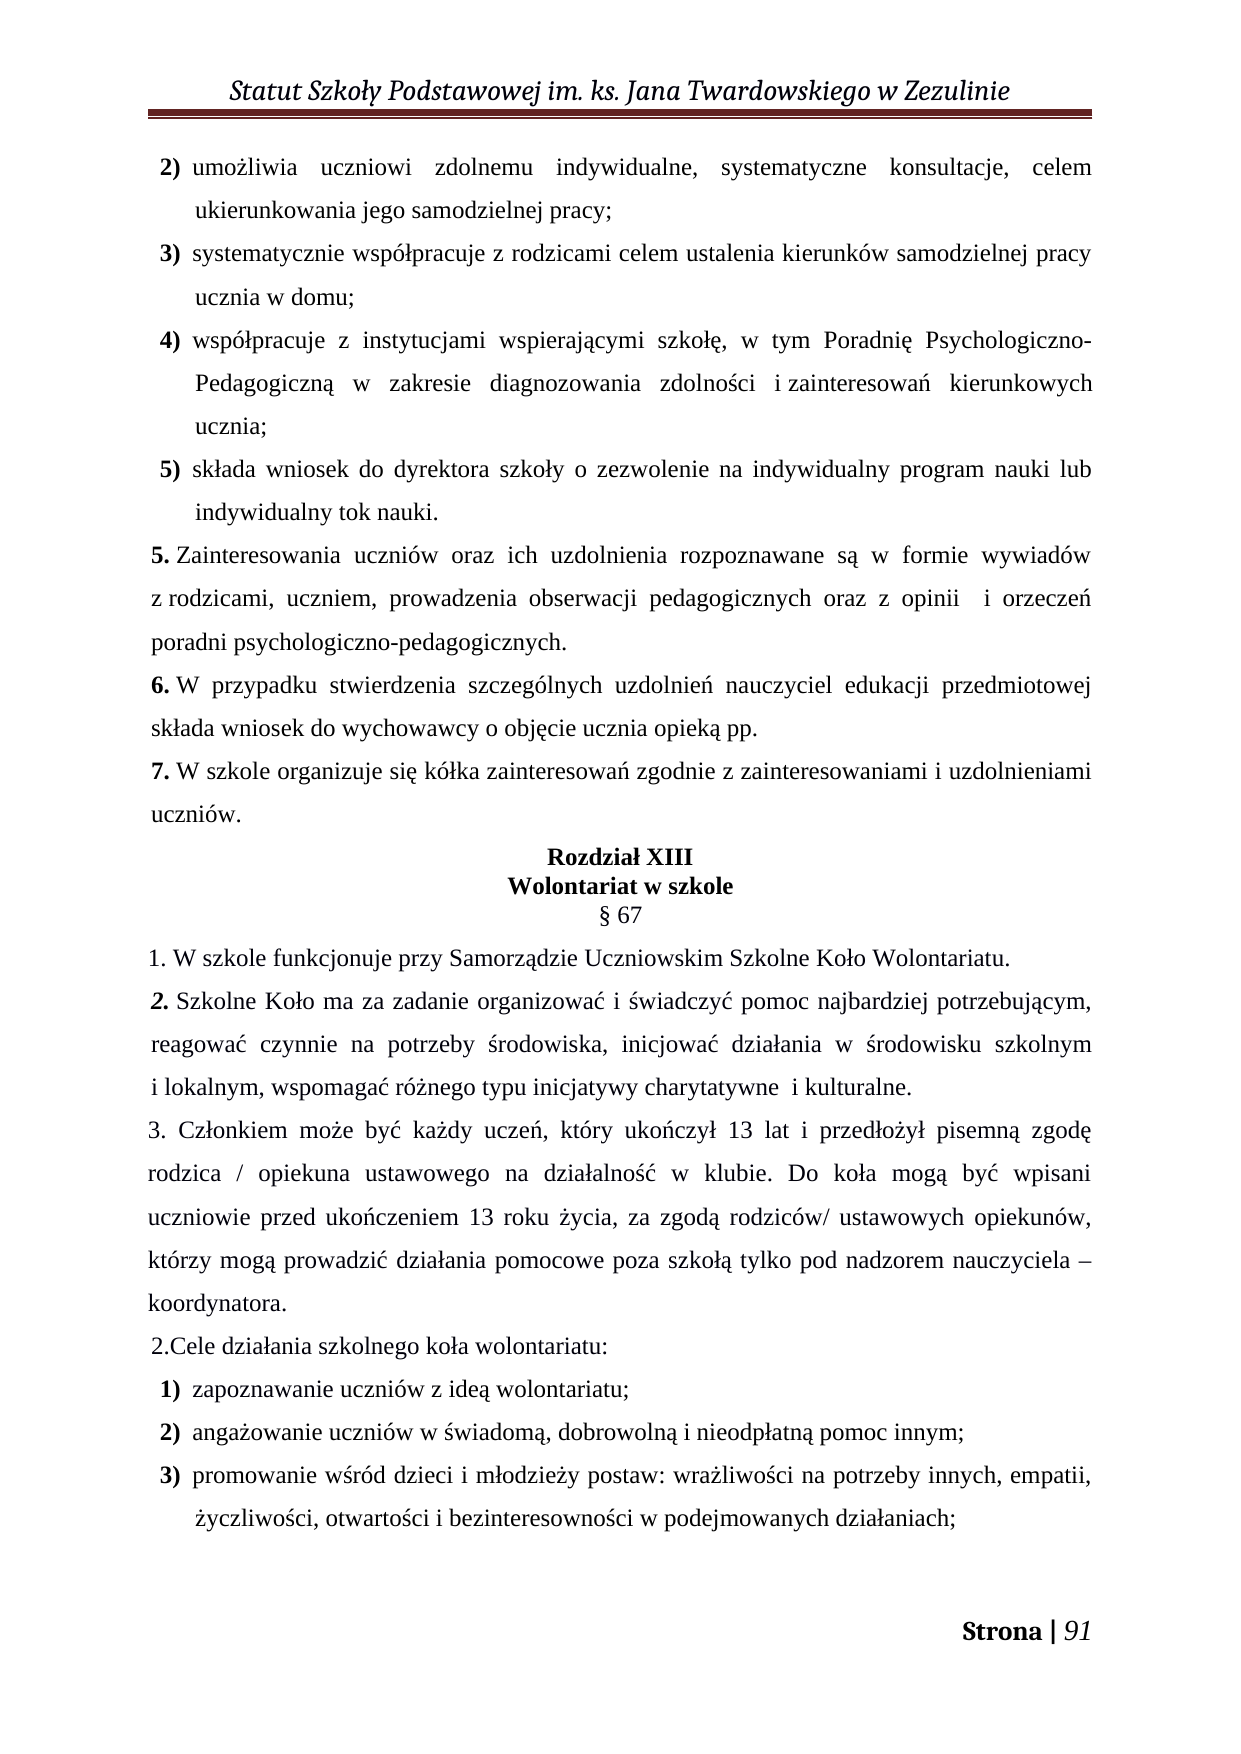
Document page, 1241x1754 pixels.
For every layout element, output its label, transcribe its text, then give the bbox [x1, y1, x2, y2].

list promowanie wśród dzieci i młodzieży postaw: wrażliwości na potrzeby innych, empatii, życzliwości, otwartości i bezinteresowności w podejmowanych działaniach; [159, 1460, 1092, 1532]
list 2.Cele działania szkolnego koła wolontariatu: [151, 1331, 1092, 1360]
list W szkole organizuje się kółka zainteresowań zgodnie z zainteresowaniami i uzdolnieniami uczniów. [151, 756, 1092, 828]
list angażowanie uczniów w świadomą, dobrowolną i nieodpłatną pomoc innym; [159, 1417, 1092, 1446]
list W przypadku stwierdzenia szczególnych uzdolnień nauczyciel edukacji przedmiotowej składa wniosek do wychowawcy o objęcie ucznia opieką pp. [151, 670, 1092, 742]
list Szkolne Koło ma za zadanie organizować i świadczyć pomoc najbardziej potrzebującym, reagować czynnie na potrzeby środowiska, inicjować działania w środowisku szkolnym i lokalnym, wspomagać różnego typu inicjatywy charytatywne i kulturalne. [151, 986, 1092, 1101]
list współpracuje z instytucjami wspierającymi szkołę, w tym Poradnię Psychologiczno-Pedagogiczną w zakresie diagnozowania zdolności i zainteresowań kierunkowych ucznia; [159, 325, 1092, 440]
list umożliwia uczniowi zdolnemu indywidualne, systematyczne konsultacje, celem ukierunkowania jego samodzielnej pracy; [159, 152, 1092, 224]
text § 67 [148, 900, 1092, 928]
list systematycznie współpracuje z rodzicami celem ustalenia kierunków samodzielnej pracy ucznia w domu; [159, 238, 1092, 310]
list Zainteresowania uczniów oraz ich uzdolnienia rozpoznawane są w formie wywiadów z rodzicami, uczniem, prowadzenia obserwacji pedagogicznych oraz z opinii i orzeczeń poradni psychologiczno-pedagogicznych. [151, 540, 1092, 655]
subtitle Rozdział XIII [148, 842, 1092, 871]
list zapoznawanie uczniów z ideą wolontariatu; [159, 1374, 1092, 1403]
text 1. W szkole funkcjonuje przy Samorządzie Uczniowskim Szkolne Koło Wolontariatu. [148, 943, 1092, 972]
list składa wniosek do dyrektora szkoły o zezwolenie na indywidualny program nauki lub indywidualny tok nauki. [159, 454, 1092, 526]
text 3. Członkiem może być każdy uczeń, który ukończył 13 lat i przedłożył pisemną zgodę rodzica / opiekuna ustawowego na działalność w klubie. Do koła mogą być wpisani uczniowie przed ukończeniem 13 roku życia, za zgodą rodziców/ ustawowych opiekunów, którzy mogą prowadzić działania pomocowe poza szkołą tylko pod nadzorem nauczyciela – koordynatora. [148, 1115, 1092, 1317]
subtitle Wolontariat w szkole [148, 871, 1092, 900]
